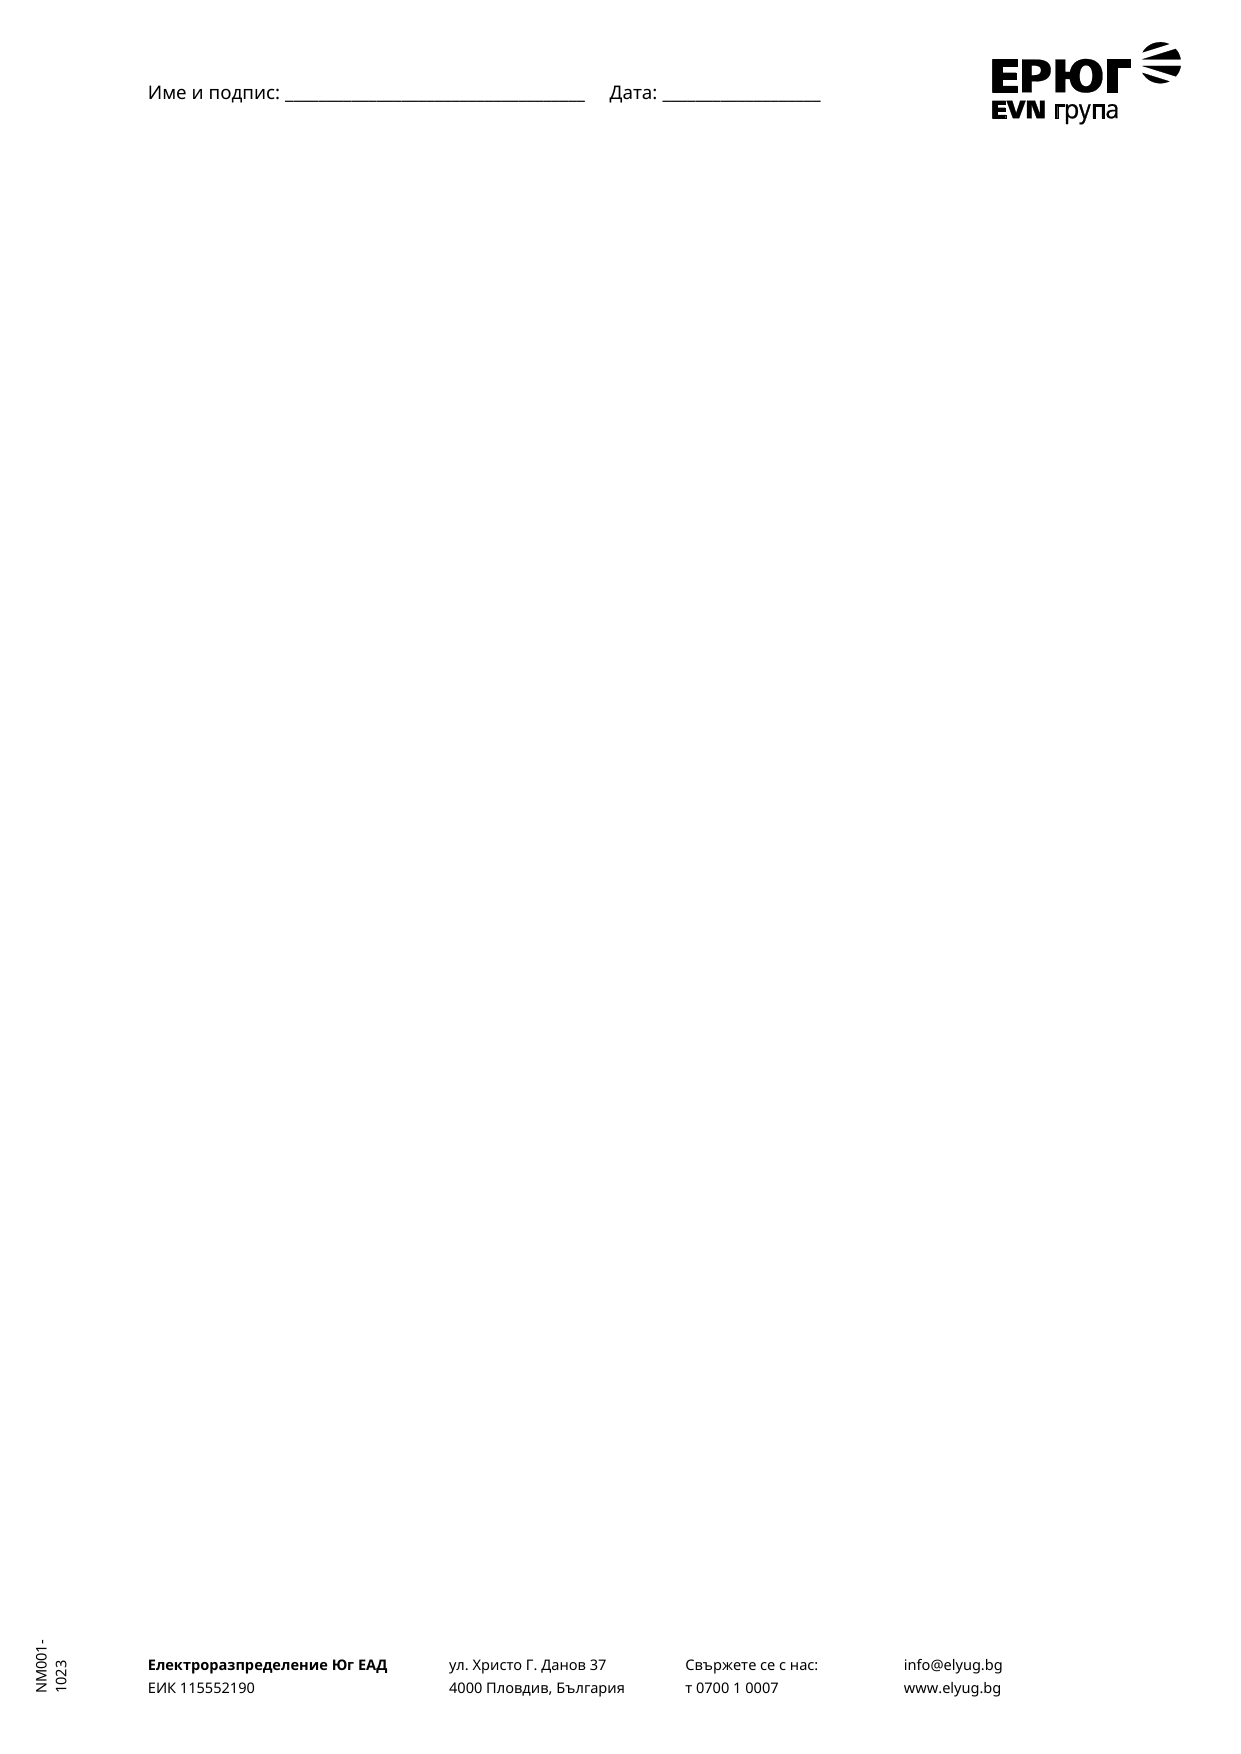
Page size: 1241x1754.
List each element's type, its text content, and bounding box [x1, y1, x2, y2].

text Име и подпис: ____________________________________ Дата: ___________________ [148, 79, 1092, 104]
